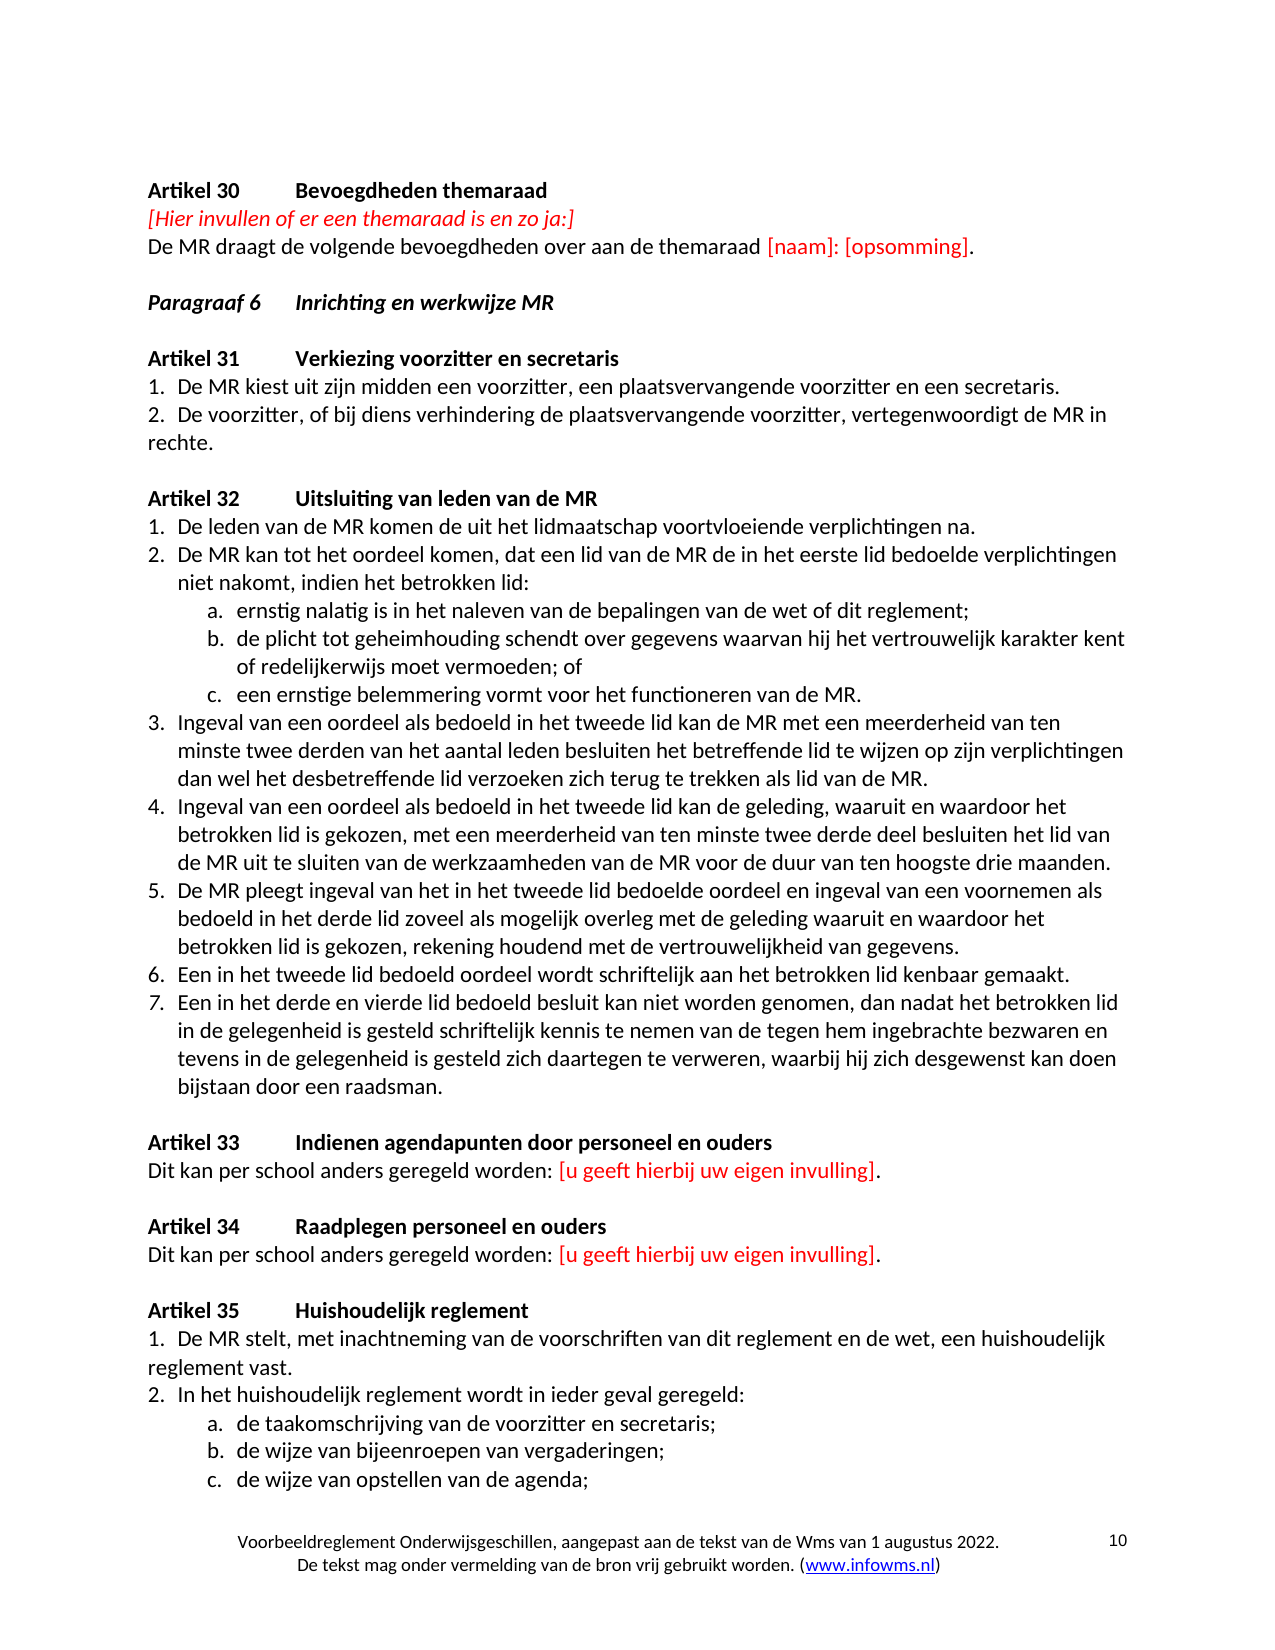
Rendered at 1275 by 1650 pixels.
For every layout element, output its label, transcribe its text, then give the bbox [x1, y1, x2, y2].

list De MR pleegt ingeval van het in het tweede lid bedoelde oordeel en ingeval van een voornemen als bedoeld in het derde lid zoveel als mogelijk overleg met de geleding waaruit en waardoor het betrokken lid is gekozen, rekening houdend met de vertrouwelijkheid van gegevens. [148, 876, 1127, 960]
list De MR kan tot het oordeel komen, dat een lid van de MR de in het eerste lid bedoelde verplichtingen niet nakomt, indien het betrokken lid: [148, 540, 1127, 596]
text Artikel 35 Huishoudelijk reglement [148, 1297, 1127, 1324]
text Artikel 34 Raadplegen personeel en ouders Dit kan per school anders geregeld worden: [u geeft hierbij uw eigen invulling]. [148, 1212, 1127, 1268]
text Artikel 30 Bevoegdheden themaraad [148, 176, 1127, 204]
list de wijze van opstellen van de agenda; [207, 1465, 1127, 1493]
list Een in het tweede lid bedoeld oordeel wordt schriftelijk aan het betrokken lid kenbaar gemaakt. [148, 960, 1127, 988]
text Artikel 33 Indienen agendapunten door personeel en ouders Dit kan per school anders geregeld worden: [u geeft hierbij uw eigen invulling]. [148, 1128, 1127, 1184]
list de taakomschrijving van de voorzitter en secretaris; [207, 1409, 1127, 1437]
list In het huishoudelijk reglement wordt in ieder geval geregeld: [148, 1381, 1127, 1409]
list De MR stelt, met inachtneming van de voorschriften van dit reglement en de wet, een huishoudelijk reglement vast. [148, 1324, 1127, 1381]
list de wijze van bijeenroepen van vergaderingen; [207, 1437, 1127, 1465]
text [Hier invullen of er een themaraad is en zo ja:] [148, 204, 1127, 232]
list Ingeval van een oordeel als bedoeld in het tweede lid kan de geleding, waaruit en waardoor het betrokken lid is gekozen, met een meerderheid van ten minste twee derde deel besluiten het lid van de MR uit te sluiten van de werkzaamheden van de MR voor de duur van ten hoogste drie maanden. [148, 792, 1127, 876]
list De voorzitter, of bij diens verhindering de plaatsvervangende voorzitter, vertegenwoordigt de MR in rechte. [148, 400, 1127, 456]
list ernstig nalatig is in het naleven van de bepalingen van de wet of dit reglement; [207, 596, 1127, 624]
text Artikel 32 Uitsluiting van leden van de MR [148, 484, 1127, 512]
list De leden van de MR komen de uit het lidmaatschap voortvloeiende verplichtingen na. [148, 512, 1127, 540]
text Artikel 31 Verkiezing voorzitter en secretaris [148, 344, 1127, 372]
list Ingeval van een oordeel als bedoeld in het tweede lid kan de MR met een meerderheid van ten minste twee derden van het aantal leden besluiten het betreffende lid te wijzen op zijn verplichtingen dan wel het desbetreffende lid verzoeken zich terug te trekken als lid van de MR. [148, 708, 1127, 792]
list Een in het derde en vierde lid bedoeld besluit kan niet worden genomen, dan nadat het betrokken lid in de gelegenheid is gesteld schriftelijk kennis te nemen van de tegen hem ingebrachte bezwaren en tevens in de gelegenheid is gesteld zich daartegen te verweren, waarbij hij zich desgewenst kan doen bijstaan door een raadsman. [148, 988, 1127, 1100]
text De MR draagt de volgende bevoegdheden over aan de themaraad [naam]: [opsomming]. [148, 232, 1127, 260]
list De MR kiest uit zijn midden een voorzitter, een plaatsvervangende voorzitter en een secretaris. [148, 372, 1127, 400]
list een ernstige belemmering vormt voor het functioneren van de MR. [207, 680, 1127, 708]
text Paragraaf 6 Inrichting en werkwijze MR [148, 288, 1127, 316]
list de plicht tot geheimhouding schendt over gegevens waarvan hij het vertrouwelijk karakter kent of redelijkerwijs moet vermoeden; of [207, 624, 1127, 680]
